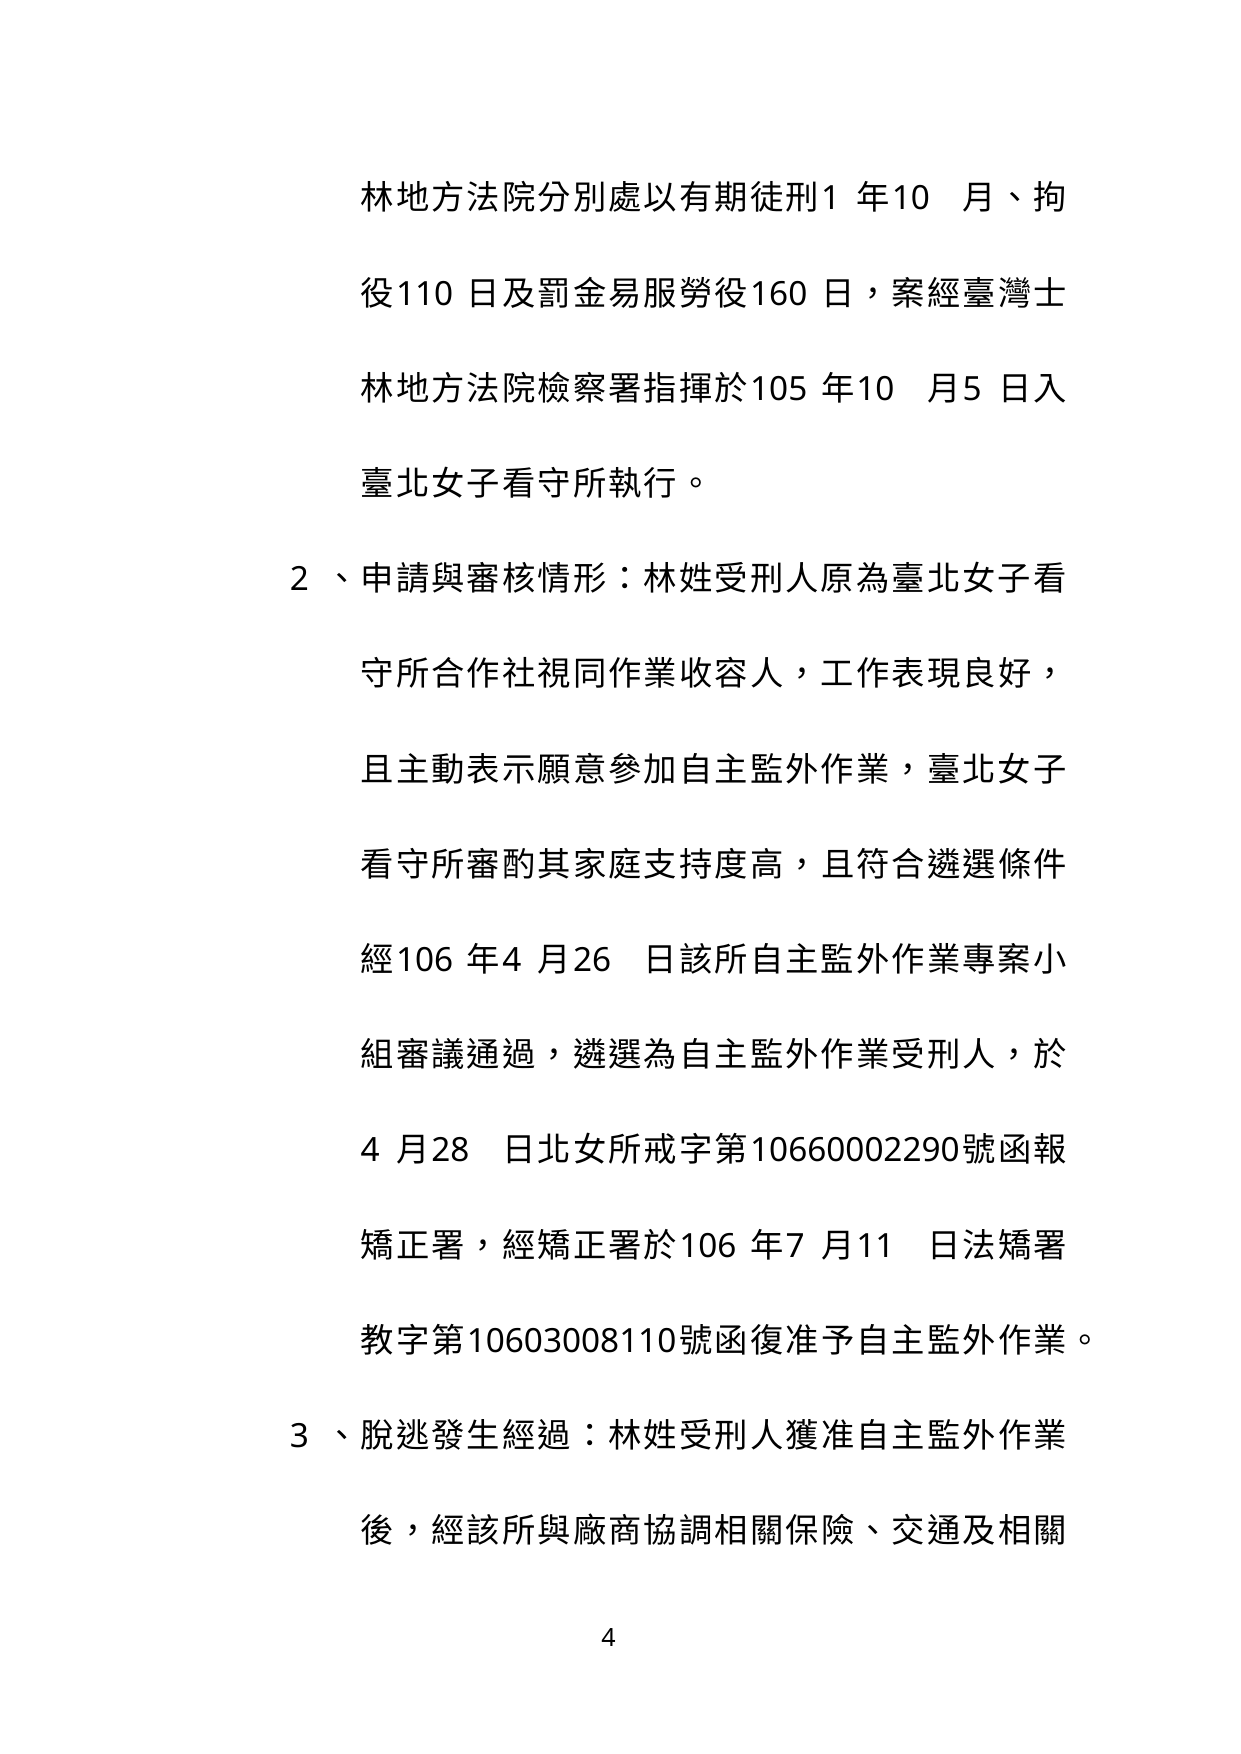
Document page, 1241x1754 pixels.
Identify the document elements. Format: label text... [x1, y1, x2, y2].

subtitle 林姓受刑人因偽造文書、詐欺罪嫌，遭臺灣士林地方法院分別處以有期徒刑1年10月、拘役110日及罰金易服勞役160日，案經臺灣士林地方法院檢察署指揮於105年10月5日入臺北女子看守所執行。 [272, 148, 1069, 528]
subtitle 申請與審核情形：林姓受刑人原為臺北女子看守所合作社視同作業收容人，工作表現良好，且主動表示願意參加自主監外作業，臺北女子看守所審酌其家庭支持度高，且符合遴選條件，經106年4月26日該所自主監外作業專案小組審議通過，遴選為自主監外作業受刑人，於4月28日北女所戒字第10660002290號函報矯正署，經矯正署於106年7月11日法矯署教字第10603008110號函復准予自主監外作業。 [272, 528, 1069, 1385]
